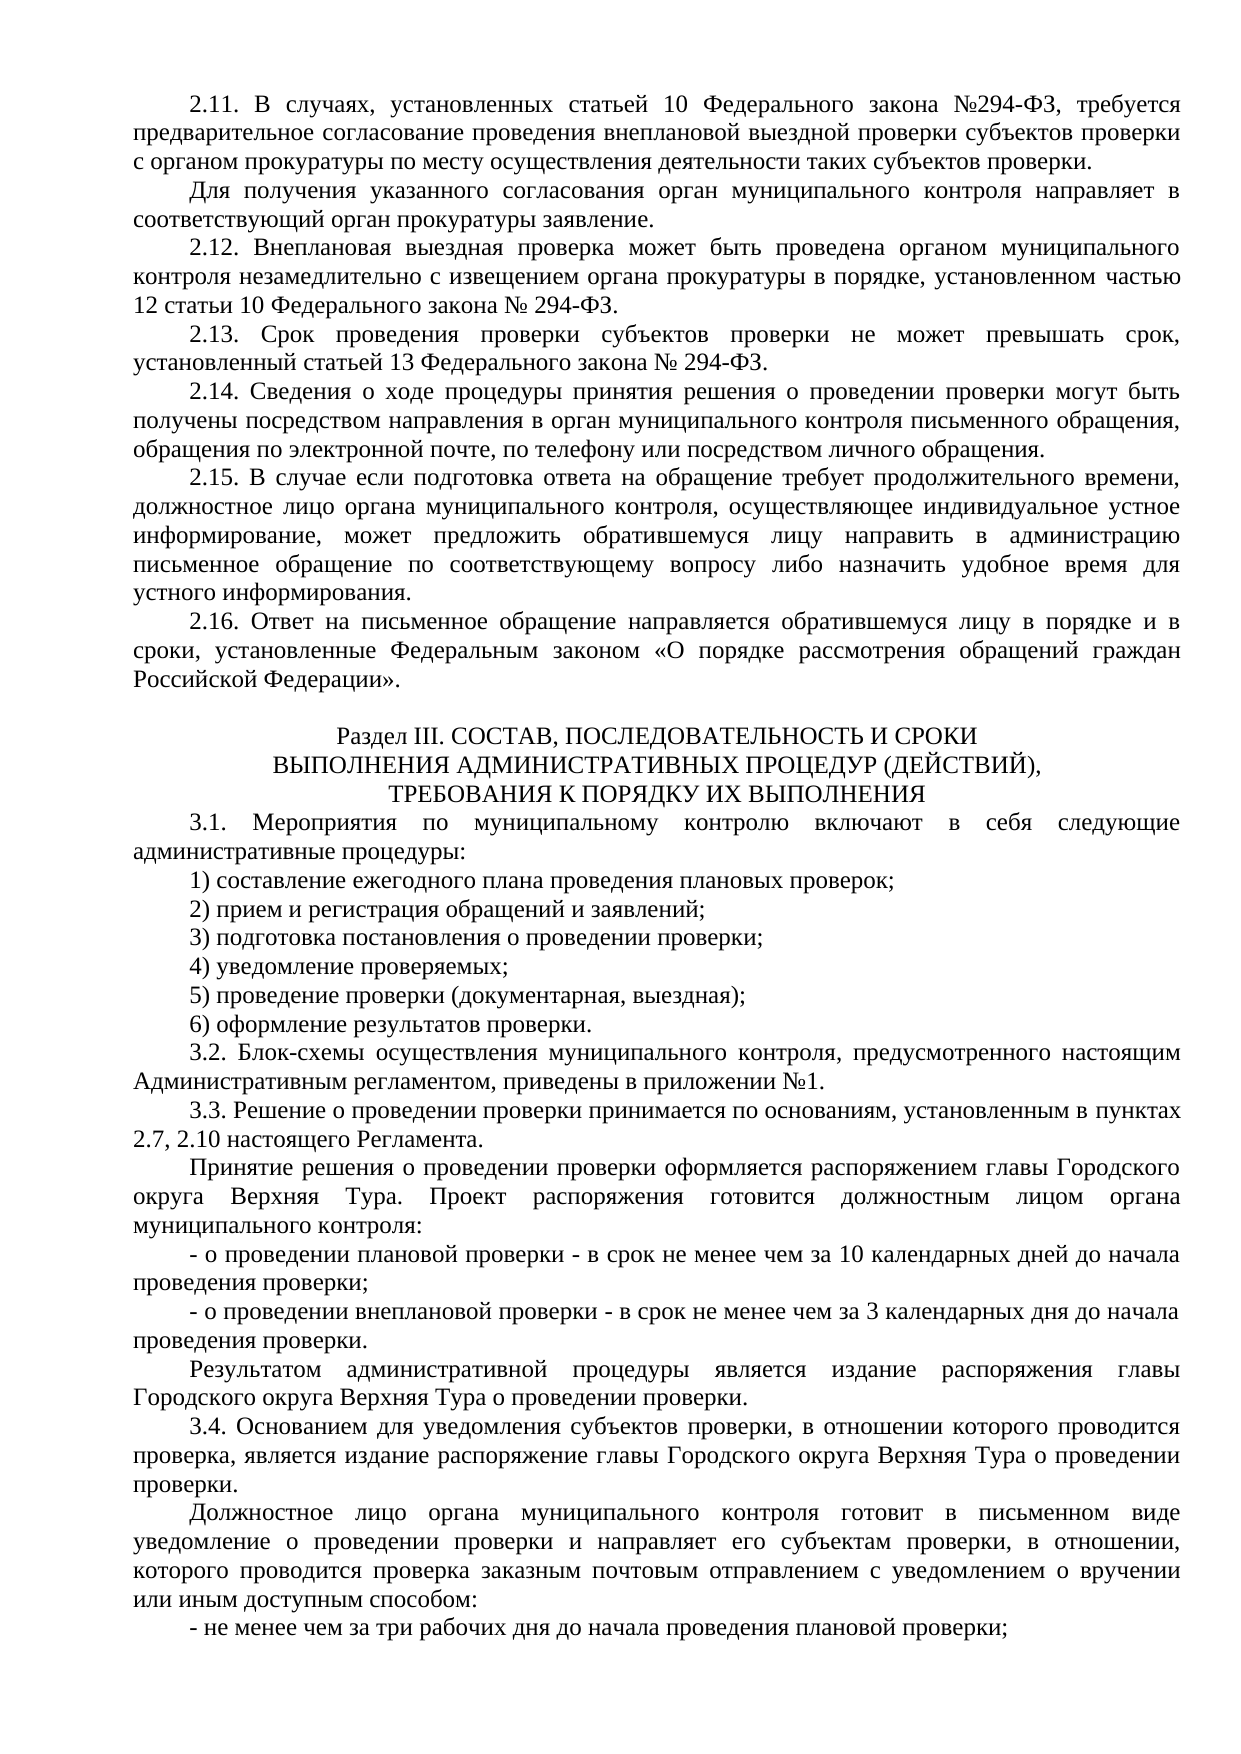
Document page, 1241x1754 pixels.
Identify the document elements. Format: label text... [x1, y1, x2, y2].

text 2.11. В случаях, установленных статьей 10 Федерального закона №294-ФЗ, требуется предварительное согласование проведения внеплановой выездной проверки субъектов проверки с органом прокуратуры по месту осуществления деятельности таких субъектов проверки. [133, 89, 1181, 175]
text 3) подготовка постановления о проведении проверки; [133, 922, 1181, 951]
text Принятие решения о проведении проверки оформляется распоряжением главы Городского округа Верхняя Тура. Проект распоряжения готовится должностным лицом органа муниципального контроля: [133, 1152, 1181, 1239]
text Должностное лицо органа муниципального контроля готовит в письменном виде уведомление о проведении проверки и направляет его субъектам проверки, в отношении, которого проводится проверка заказным почтовым отправлением с уведомлением о вручении или иным доступным способом: [133, 1497, 1181, 1612]
text 2.12. Внеплановая выездная проверка может быть проведена органом муниципального контроля незамедлительно с извещением органа прокуратуры в порядке, установленном частью 12 статьи 10 Федерального закона № 294-ФЗ. [133, 232, 1181, 319]
text ТРЕБОВАНИЯ К ПОРЯДКУ ИХ ВЫПОЛНЕНИЯ [133, 779, 1181, 807]
text 2.16. Ответ на письменное обращение направляется обратившемуся лицу в порядке и в сроки, установленные Федеральным законом «О порядке рассмотрения обращений граждан Российской Федерации». [133, 606, 1181, 692]
text - не менее чем за три рабочих дня до начала проведения плановой проверки; [133, 1612, 1181, 1641]
text 1) составление ежегодного плана проведения плановых проверок; [133, 865, 1181, 894]
text - о проведении внеплановой проверки - в срок не менее чем за 3 календарных дня до начала проведения проверки. [133, 1296, 1181, 1354]
text 5) проведение проверки (документарная, выездная); [133, 980, 1181, 1009]
text 3.2. Блок-схемы осуществления муниципального контроля, предусмотренного настоящим Административным регламентом, приведены в приложении №1. [133, 1037, 1181, 1095]
text 2) прием и регистрация обращений и заявлений; [133, 894, 1181, 922]
text 4) уведомление проверяемых; [133, 951, 1181, 980]
text Результатом административной процедуры является издание распоряжения главы Городского округа Верхняя Тура о проведении проверки. [133, 1354, 1181, 1411]
text 6) оформление результатов проверки. [133, 1009, 1181, 1037]
text 2.14. Сведения о ходе процедуры принятия решения о проведении проверки могут быть получены посредством направления в орган муниципального контроля письменного обращения, обращения по электронной почте, по телефону или посредством личного обращения. [133, 376, 1181, 462]
text ВЫПОЛНЕНИЯ АДМИНИСТРАТИВНЫХ ПРОЦЕДУР (ДЕЙСТВИЙ), [133, 750, 1181, 779]
text 2.13. Срок проведения проверки субъектов проверки не может превышать срок, установленный статьей 13 Федерального закона № 294-ФЗ. [133, 319, 1181, 376]
text - о проведении плановой проверки - в срок не менее чем за 10 календарных дней до начала проведения проверки; [133, 1239, 1181, 1296]
text 3.1. Мероприятия по муниципальному контролю включают в себя следующие административные процедуры: [133, 807, 1181, 865]
text 3.4. Основанием для уведомления субъектов проверки, в отношении которого проводится проверка, является издание распоряжение главы Городского округа Верхняя Тура о проведении проверки. [133, 1411, 1181, 1497]
text 2.15. В случае если подготовка ответа на обращение требует продолжительного времени, должностное лицо органа муниципального контроля, осуществляющее индивидуальное устное информирование, может предложить обратившемуся лицу направить в администрацию письменное обращение по соответствующему вопросу либо назначить удобное время для устного информирования. [133, 462, 1181, 606]
text Раздел III. СОСТАВ, ПОСЛЕДОВАТЕЛЬНОСТЬ И СРОКИ [133, 721, 1181, 750]
text Для получения указанного согласования орган муниципального контроля направляет в соответствующий орган прокуратуры заявление. [133, 175, 1181, 232]
text 3.3. Решение о проведении проверки принимается по основаниям, установленным в пунктах 2.7, 2.10 настоящего Регламента. [133, 1095, 1181, 1152]
